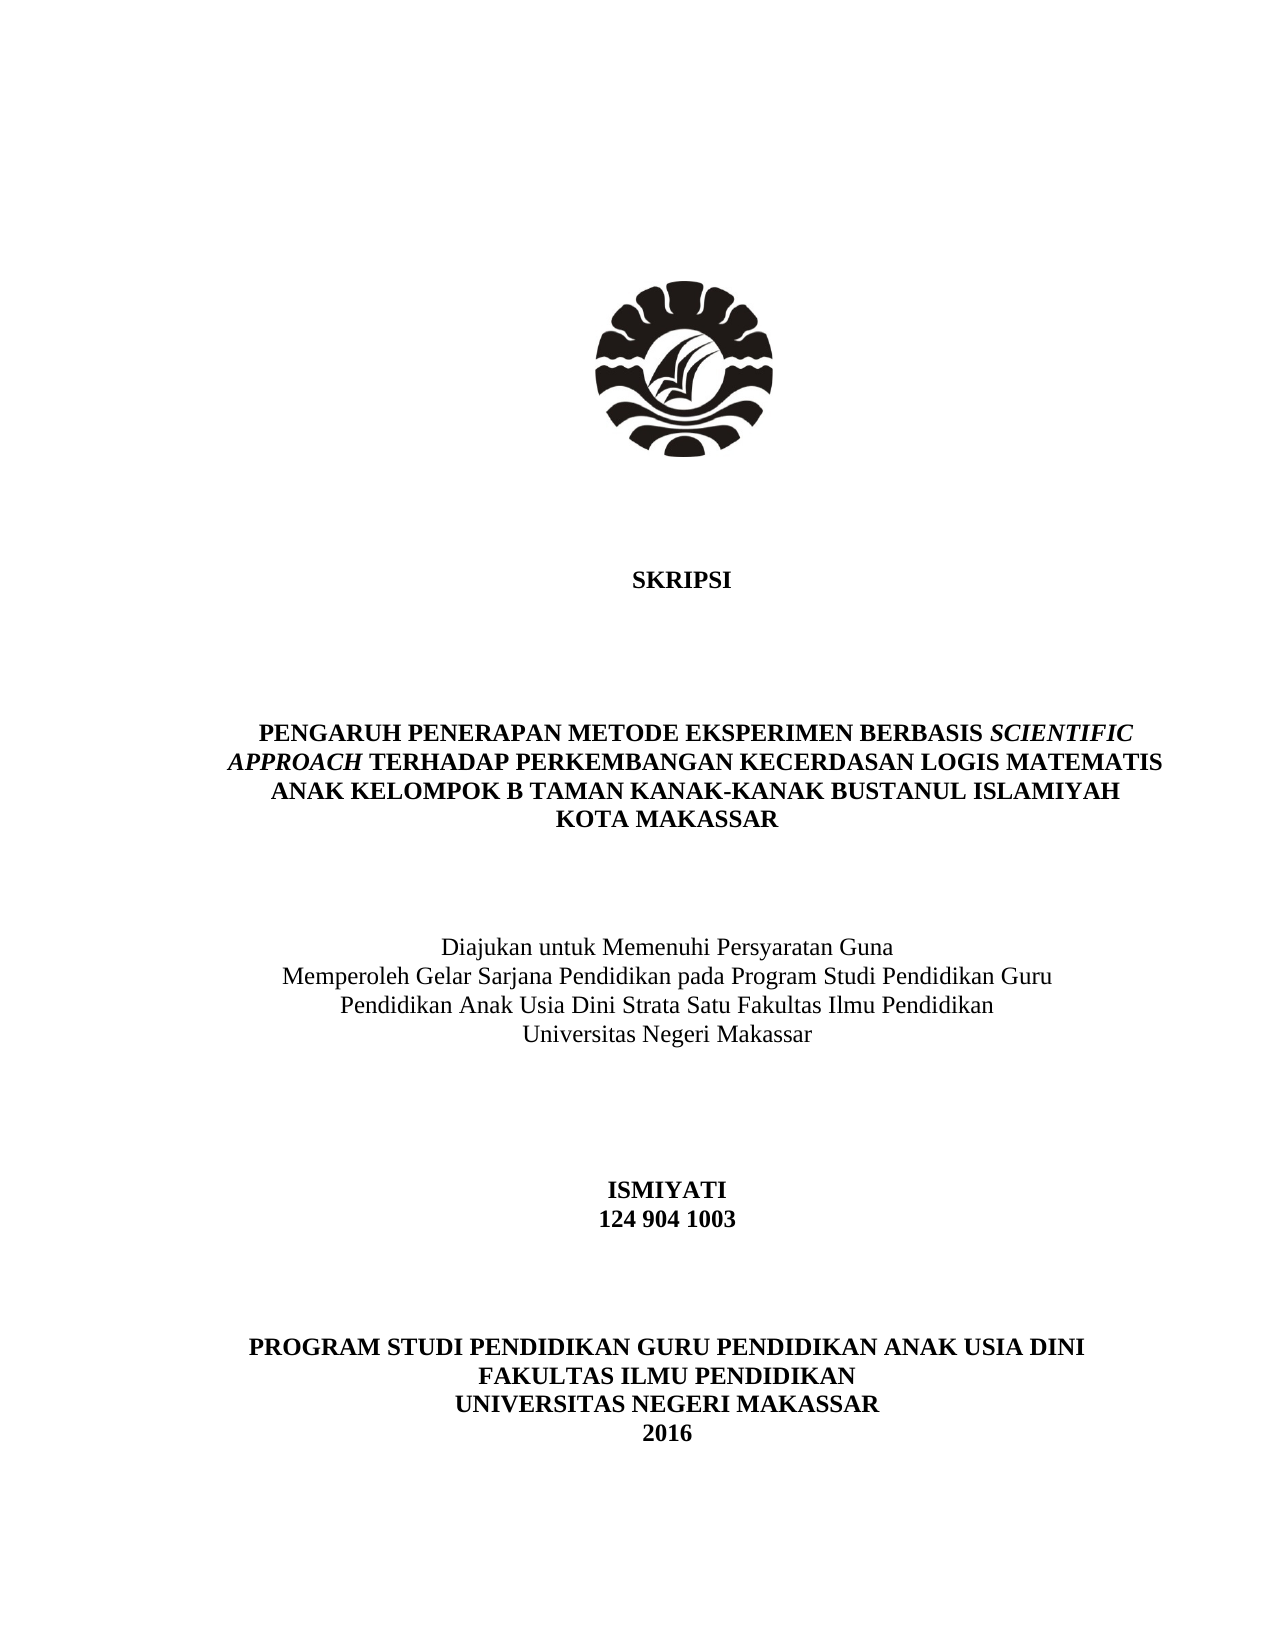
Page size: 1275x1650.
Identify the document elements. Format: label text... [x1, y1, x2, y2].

picture [595, 281, 773, 457]
text KOTA MAKASSAR [236, 804, 1098, 833]
text Memperoleh Gelar Sarjana Pendidikan pada Program Studi Pendidikan Guru Pendidikan Anak Usia Dini Strata Satu Fakultas Ilmu Pendidikan [236, 961, 1098, 1019]
text Universitas Negeri Makassar [236, 1019, 1098, 1047]
text 2016 [236, 1418, 1098, 1447]
text FAKULTAS ILMU PENDIDIKAN [236, 1361, 1098, 1389]
text PROGRAM STUDI PENDIDIKAN GURU PENDIDIKAN ANAK USIA DINI [236, 1332, 1098, 1361]
text 124 904 1003 [236, 1204, 1098, 1233]
text SKRIPSI [266, 565, 1098, 594]
text ISMIYATI [236, 1175, 1098, 1204]
text UNIVERSITAS NEGERI MAKASSAR [236, 1389, 1098, 1418]
text PENGARUH PENERAPAN METODE EKSPERIMEN BERBASIS SCIENTIFIC APPROACH TERHADAP PERKEMBANGAN KECERDASAN LOGIS MATEMATIS ANAK KELOMPOK B TAMAN KANAK-KANAK BUSTANUL ISLAMIYAH [189, 718, 1202, 804]
text Diajukan untuk Memenuhi Persyaratan Guna [236, 932, 1098, 961]
